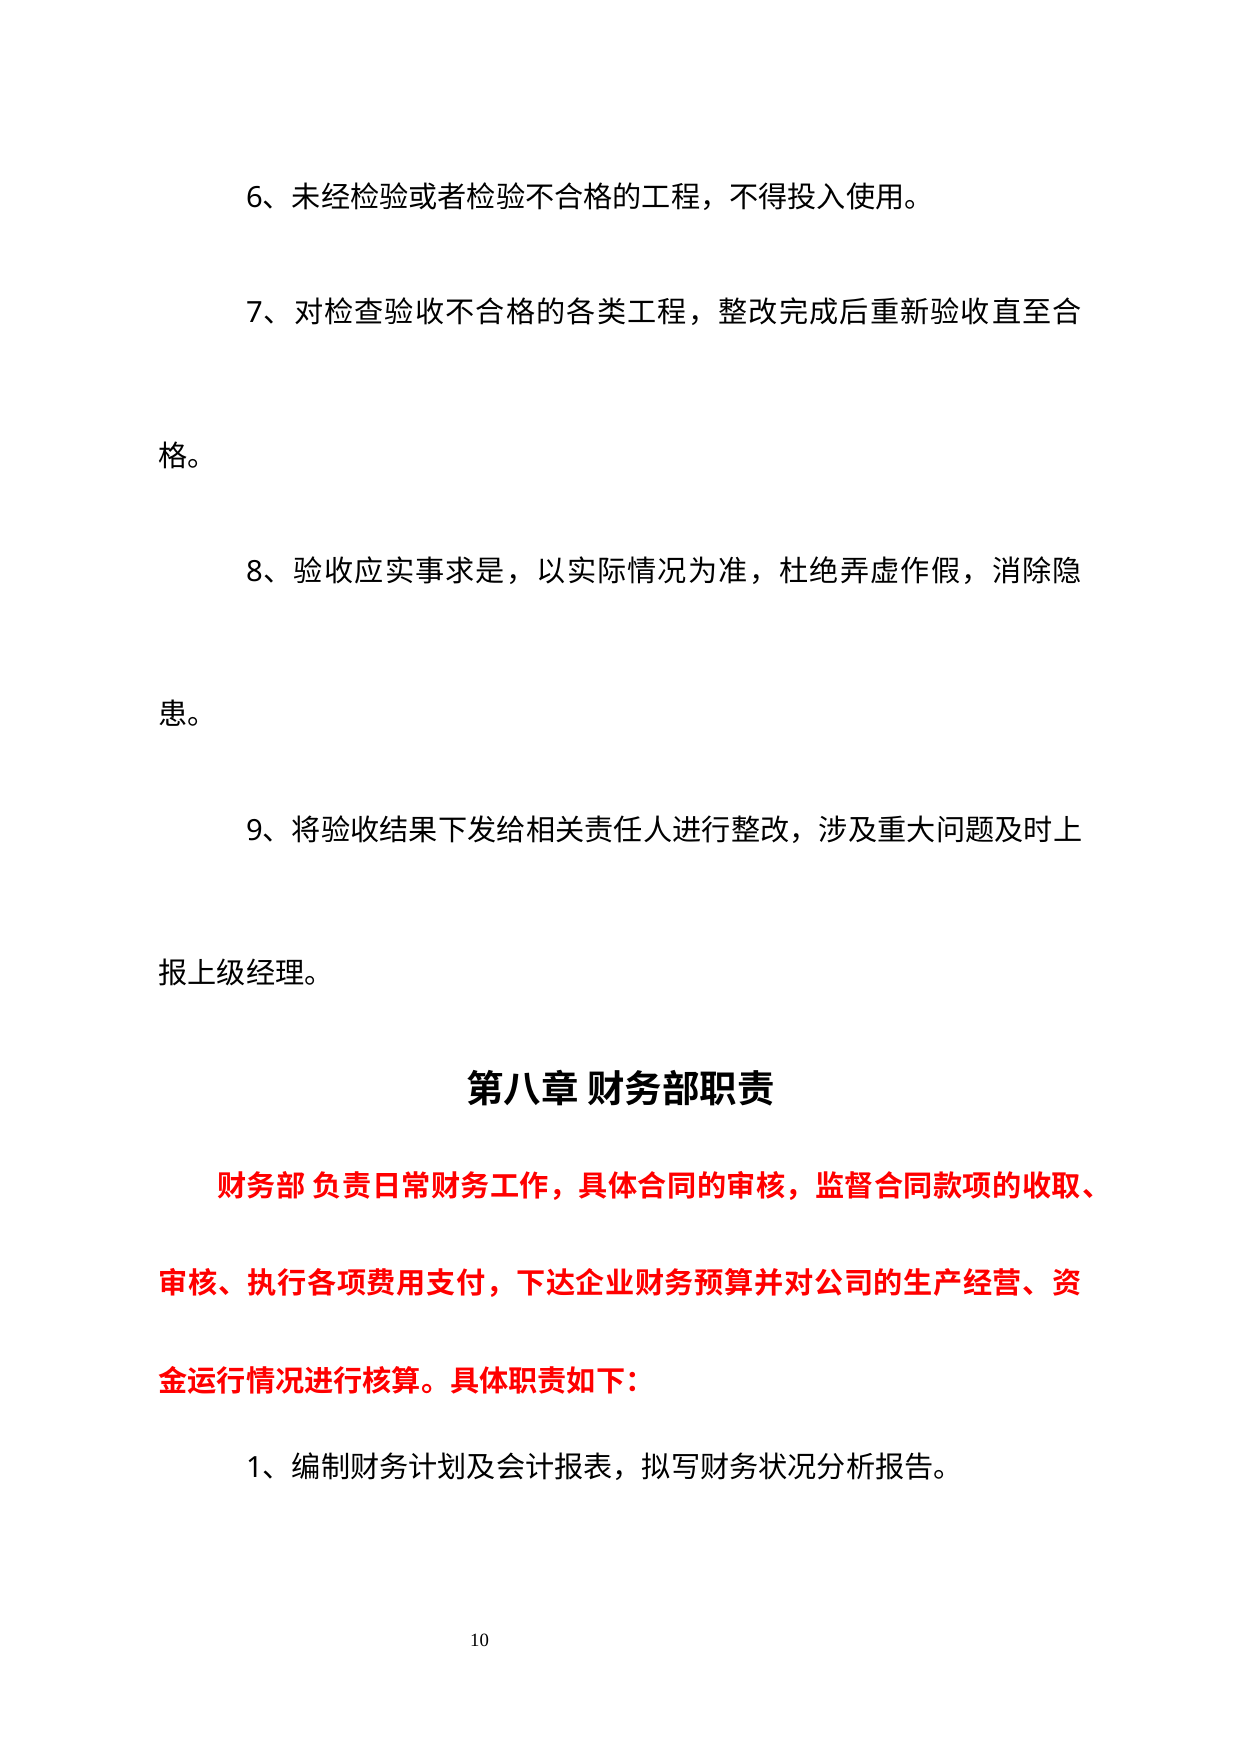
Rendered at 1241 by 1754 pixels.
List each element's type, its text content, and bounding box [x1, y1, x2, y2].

text 6、未经检验或者检验不合格的工程，不得投入使用。 [158, 162, 1082, 227]
text 第八章 财务部职责 [158, 1054, 1082, 1119]
text 7、对检查验收不合格的各类工程，整改完成后重新验收直至合格。 [158, 278, 1082, 486]
text 8、验收应实事求是，以实际情况为准，杜绝弄虚作假，消除隐患。 [158, 536, 1082, 744]
text 1、编制财务计划及会计报表，拟写财务状况分析报告。 [158, 1432, 1082, 1497]
text 9、将验收结果下发给相关责任人进行整改，涉及重大问题及时上报上级经理。 [158, 795, 1082, 1003]
text 财务部 负责日常财务工作，具体合同的审核，监督合同款项的收取、审核、执行各项费用支付，下达企业财务预算并对公司的生产经营、资金运行情况进行核算。具体职责如下： [158, 1151, 1082, 1411]
